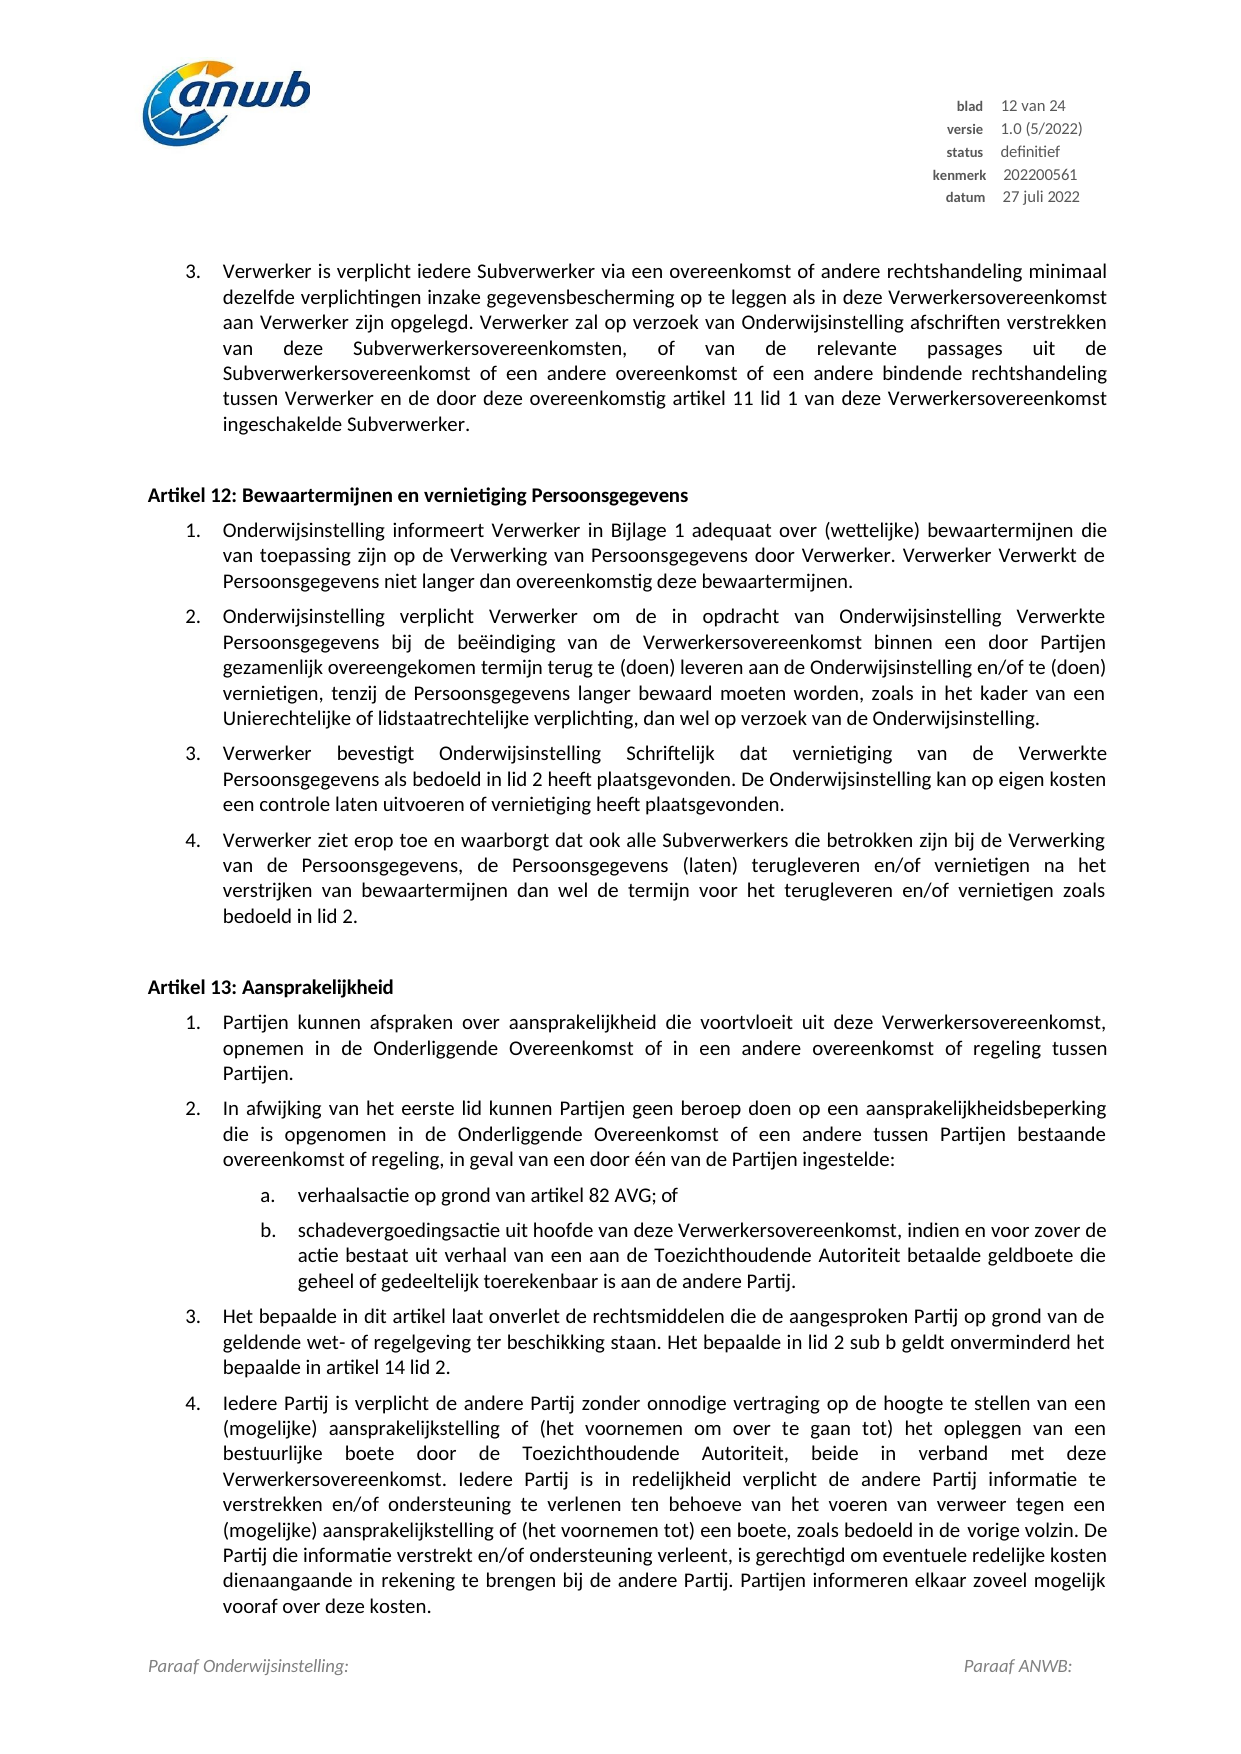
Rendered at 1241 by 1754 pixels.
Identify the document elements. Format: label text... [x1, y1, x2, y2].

subtitle Artikel 12: Bewaartermijnen en vernietiging Persoonsgegevens [148, 482, 1134, 507]
subtitle Artikel 13: Aansprakelijkheid [148, 974, 1134, 999]
list Verwerker ziet erop toe en waarborgt dat ook alle Subverwerkers die betrokken zijn bij de Verwerking van de Persoonsgegevens, de Persoonsgegevens (laten) terugleveren en/of vernietigen na het verstrijken van bewaartermijnen dan wel de termijn voor het terugleveren en/of vernietigen zoals bedoeld in lid 2. [185, 827, 1107, 928]
list Partijen kunnen afspraken over aansprakelijkheid die voortvloeit uit deze Verwerkersovereenkomst, opnemen in de Onderliggende Overeenkomst of in een andere overeenkomst of regeling tussen Partijen. [185, 1009, 1108, 1086]
picture [134, 57, 310, 154]
list Verwerker is verplicht iedere Subverwerker via een overeenkomst of andere rechtshandeling minimaal dezelfde verplichtingen inzake gegevensbescherming op te leggen als in deze Verwerkersovereenkomst aan Verwerker zijn opgelegd. Verwerker zal op verzoek van Onderwijsinstelling afschriften verstrekken van deze Subverwerkersovereenkomsten, of van de relevante passages uit de Subverwerkersovereenkomst of een andere overeenkomst of een andere bindende rechtshandeling tussen Verwerker en de door deze overeenkomstig artikel 11 lid 1 van deze Verwerkersovereenkomst ingeschakelde Subverwerker. [185, 258, 1108, 436]
list Onderwijsinstelling informeert Verwerker in Bijlage 1 adequaat over (wettelijke) bewaartermijnen die van toepassing zijn op de Verwerking van Persoonsgegevens door Verwerker. Verwerker Verwerkt de Persoonsgegevens niet langer dan overeenkomstig deze bewaartermijnen. [185, 517, 1107, 593]
list verhaalsactie op grond van artikel 82 AVG; of [260, 1182, 1134, 1207]
list schadevergoedingsactie uit hoofde van deze Verwerkersovereenkomst, indien en voor zover de actie bestaat uit verhaal van een aan de Toezichthoudende Autoriteit betaalde geldboete die geheel of gedeeltelijk toerekenbaar is aan de andere Partij. [260, 1217, 1107, 1293]
list In afwijking van het eerste lid kunnen Partijen geen beroep doen op een aansprakelijkheidsbeperking die is opgenomen in de Onderliggende Overeenkomst of een andere tussen Partijen bestaande overeenkomst of regeling, in geval van een door één van de Partijen ingestelde: [185, 1096, 1107, 1172]
list Onderwijsinstelling verplicht Verwerker om de in opdracht van Onderwijsinstelling Verwerkte Persoonsgegevens bij de beëindiging van de Verwerkersovereenkomst binnen een door Partijen gezamenlijk overeengekomen termijn terug te (doen) leveren aan de Onderwijsinstelling en/of te (doen) vernietigen, tenzij de Persoonsgegevens langer bewaard moeten worden, zoals in het kader van een Unierechtelijke of lidstaatrechtelijke verplichting, dan wel op verzoek van de Onderwijsinstelling. [185, 603, 1107, 731]
list Verwerker bevestigt Onderwijsinstelling Schriftelijk dat vernietiging van de Verwerkte Persoonsgegevens als bedoeld in lid 2 heeft plaatsgevonden. De Onderwijsinstelling kan op eigen kosten een controle laten uitvoeren of vernietiging heeft plaatsgevonden. [185, 740, 1107, 817]
list Het bepaalde in dit artikel laat onverlet de rechtsmiddelen die de aangesproken Partij op grond van de geldende wet- of regelgeving ter beschikking staan. Het bepaalde in lid 2 sub b geldt onverminderd het bepaalde in artikel 14 lid 2. [185, 1303, 1107, 1380]
list Iedere Partij is verplicht de andere Partij zonder onnodige vertraging op de hoogte te stellen van een (mogelijke) aansprakelijkstelling of (het voornemen om over te gaan tot) het opleggen van een bestuurlijke boete door de Toezichthoudende Autoriteit, beide in verband met deze Verwerkersovereenkomst. Iedere Partij is in redelijkheid verplicht de andere Partij informatie te verstrekken en/of ondersteuning te verlenen ten behoeve van het voeren van verweer tegen een (mogelijke) aansprakelijkstelling of (het voornemen tot) een boete, zoals bedoeld in de vorige volzin. De Partij die informatie verstrekt en/of ondersteuning verleent, is gerechtigd om eventuele redelijke kosten dienaangaande in rekening te brengen bij de andere Partij. Partijen informeren elkaar zoveel mogelijk vooraf over deze kosten. [185, 1390, 1108, 1618]
